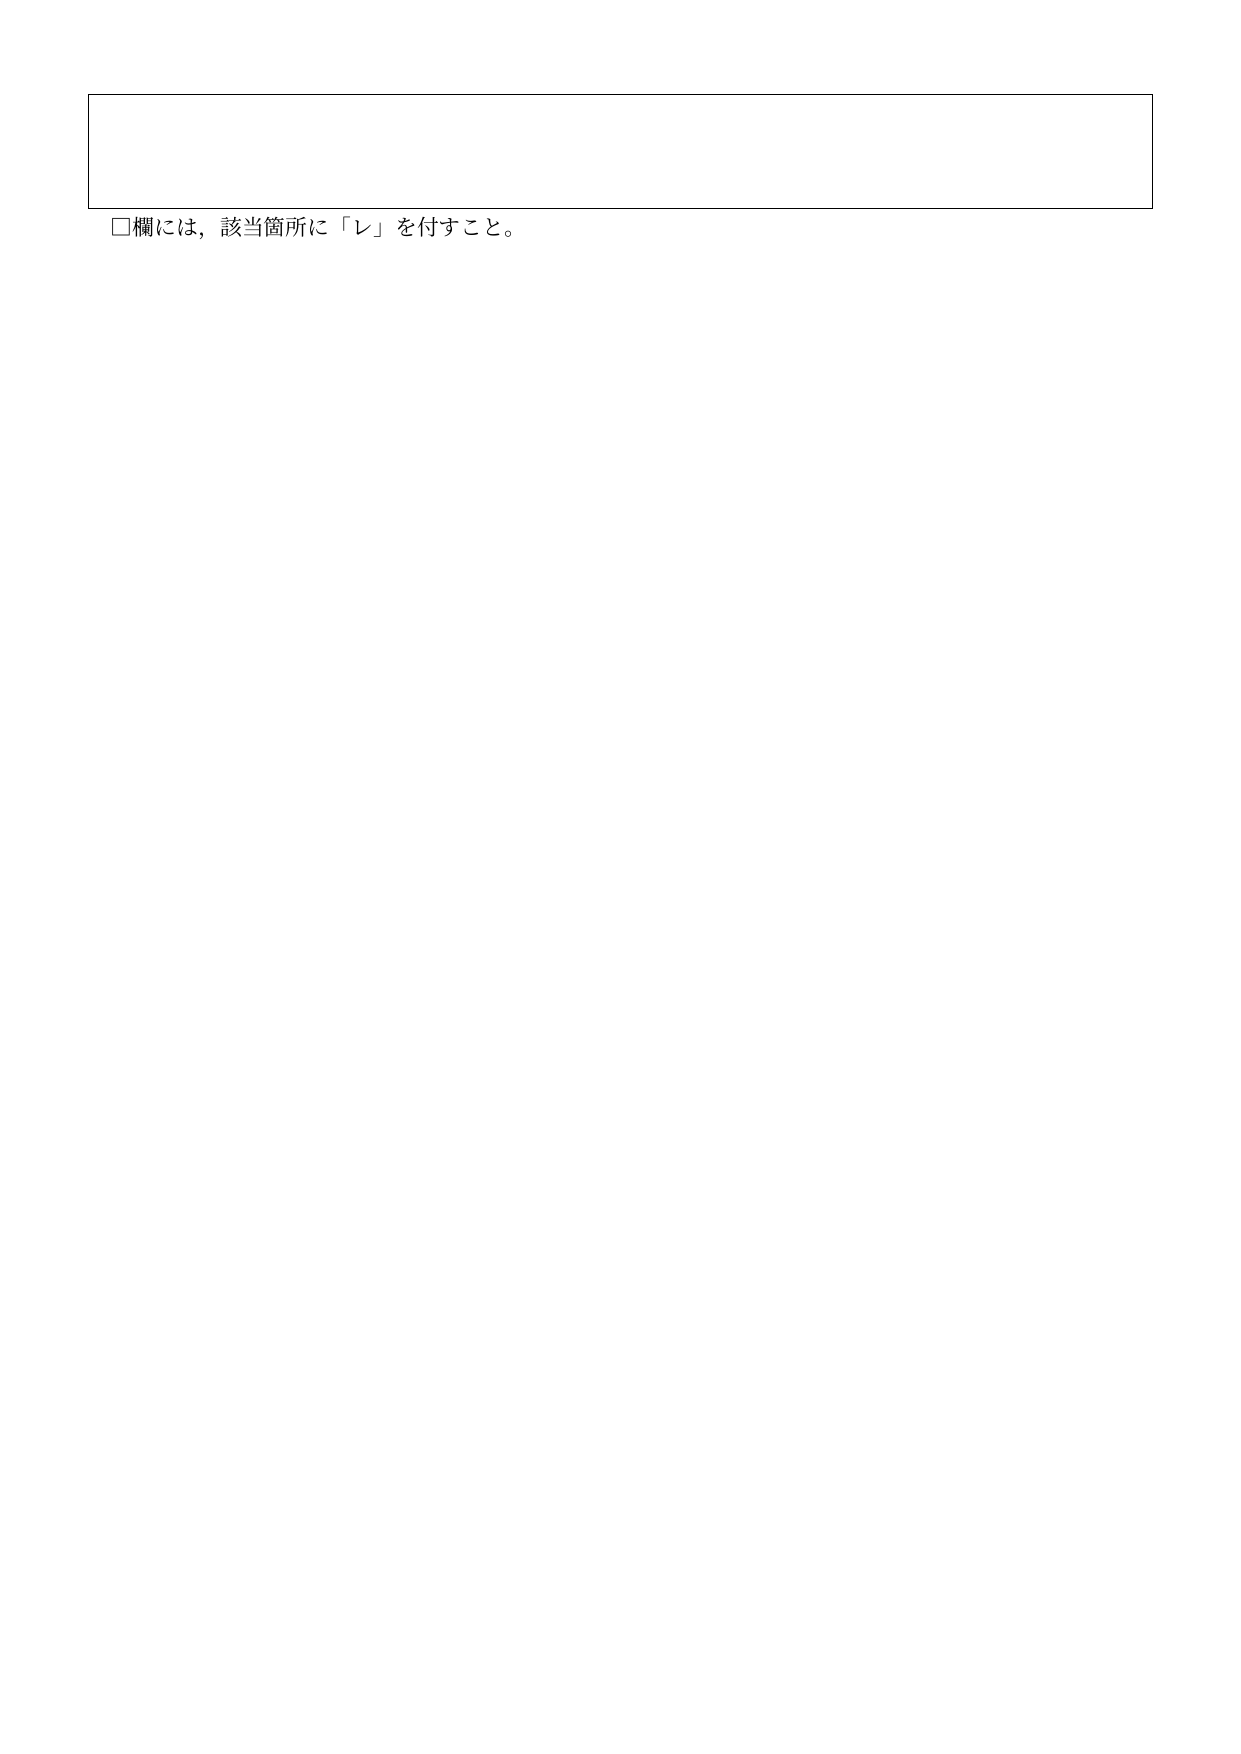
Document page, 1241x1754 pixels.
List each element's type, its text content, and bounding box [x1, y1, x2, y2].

table_cell [89, 95, 1152, 208]
text □欄には，該当箇所に「レ」を付すこと。 [89, 209, 1152, 244]
